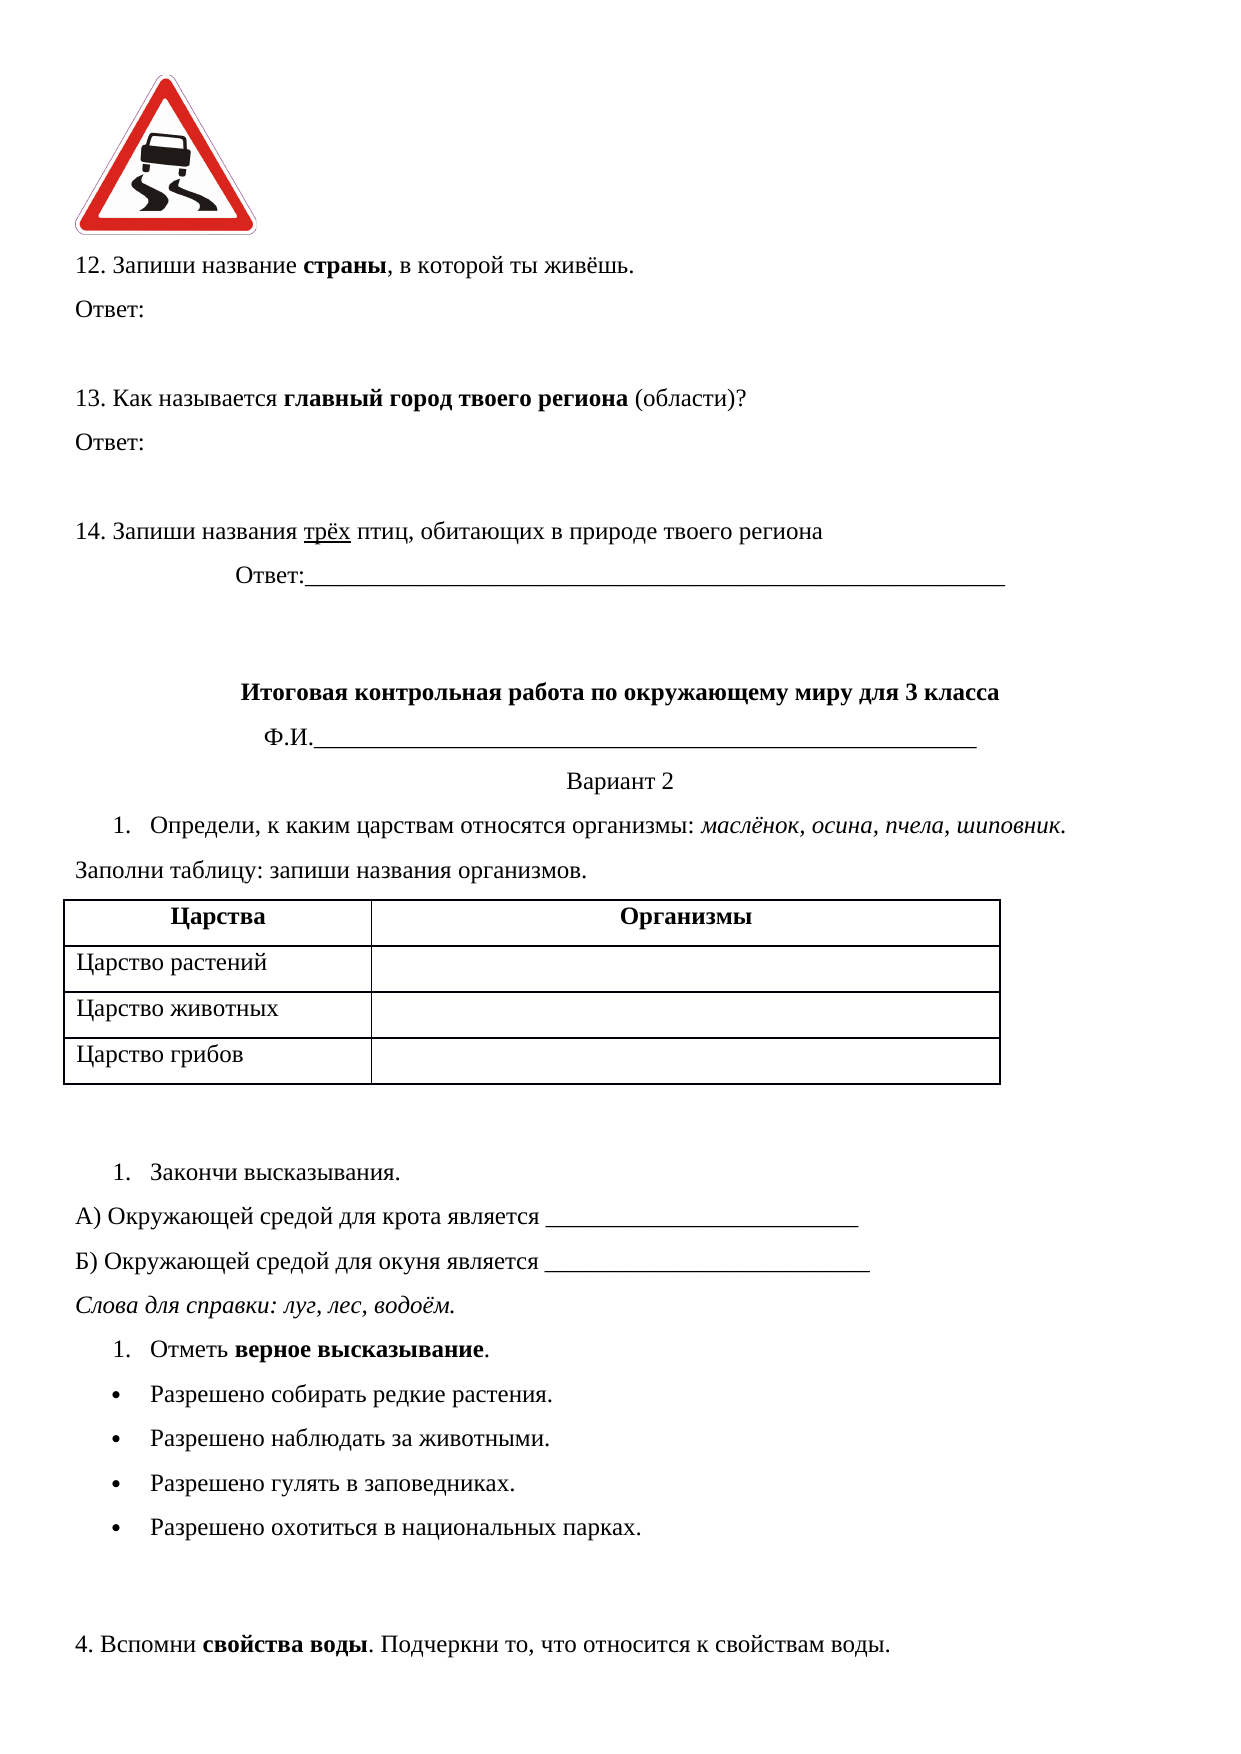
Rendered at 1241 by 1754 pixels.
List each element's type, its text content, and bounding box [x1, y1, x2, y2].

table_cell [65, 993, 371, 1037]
text Заполни таблицу: запиши названия организмов. [75, 855, 1165, 884]
list Разрешено наблюдать за животными. [112, 1423, 1165, 1452]
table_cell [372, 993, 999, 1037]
text 14. Запиши названия трёх птиц, обитающих в природе твоего региона [75, 516, 1165, 545]
text 12. Запиши название страны, в которой ты живёшь. [75, 250, 1165, 279]
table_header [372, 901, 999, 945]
list Разрешено собирать редкие растения. [112, 1379, 1165, 1408]
text 4. Вспомни свойства воды. Подчеркни то, что относится к свойствам воды. [75, 1629, 1165, 1657]
list Отметь верное высказывание. [112, 1334, 1165, 1363]
text Ответ: [75, 427, 1165, 456]
text Ответ:________________________________________________________ [75, 561, 1165, 589]
text А) Окружающей средой для крота является _________________________ [75, 1201, 1165, 1230]
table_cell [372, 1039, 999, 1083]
list Закончи высказывания. [112, 1157, 1165, 1186]
text 13. Как называется главный город твоего региона (области)? [75, 383, 1165, 412]
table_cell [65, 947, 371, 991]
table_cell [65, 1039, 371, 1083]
text Б) Окружающей средой для окуня является __________________________ [75, 1246, 1165, 1274]
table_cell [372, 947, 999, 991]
text Слова для справки: луг, лес, водоём. [75, 1290, 1165, 1319]
text Ответ: [75, 294, 1165, 323]
text Ф.И._____________________________________________________ [75, 722, 1165, 751]
text Итоговая контрольная работа по окружающему миру для 3 класса [75, 677, 1165, 706]
list Разрешено охотиться в национальных парках. [112, 1512, 1165, 1541]
list Разрешено гулять в заповедниках. [112, 1468, 1165, 1496]
text Вариант 2 [75, 766, 1165, 795]
picture [75, 75, 257, 235]
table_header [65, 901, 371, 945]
list Определи, к каким царствам относятся организмы: маслёнок, осина, пчела, шиповник. [112, 811, 1165, 839]
